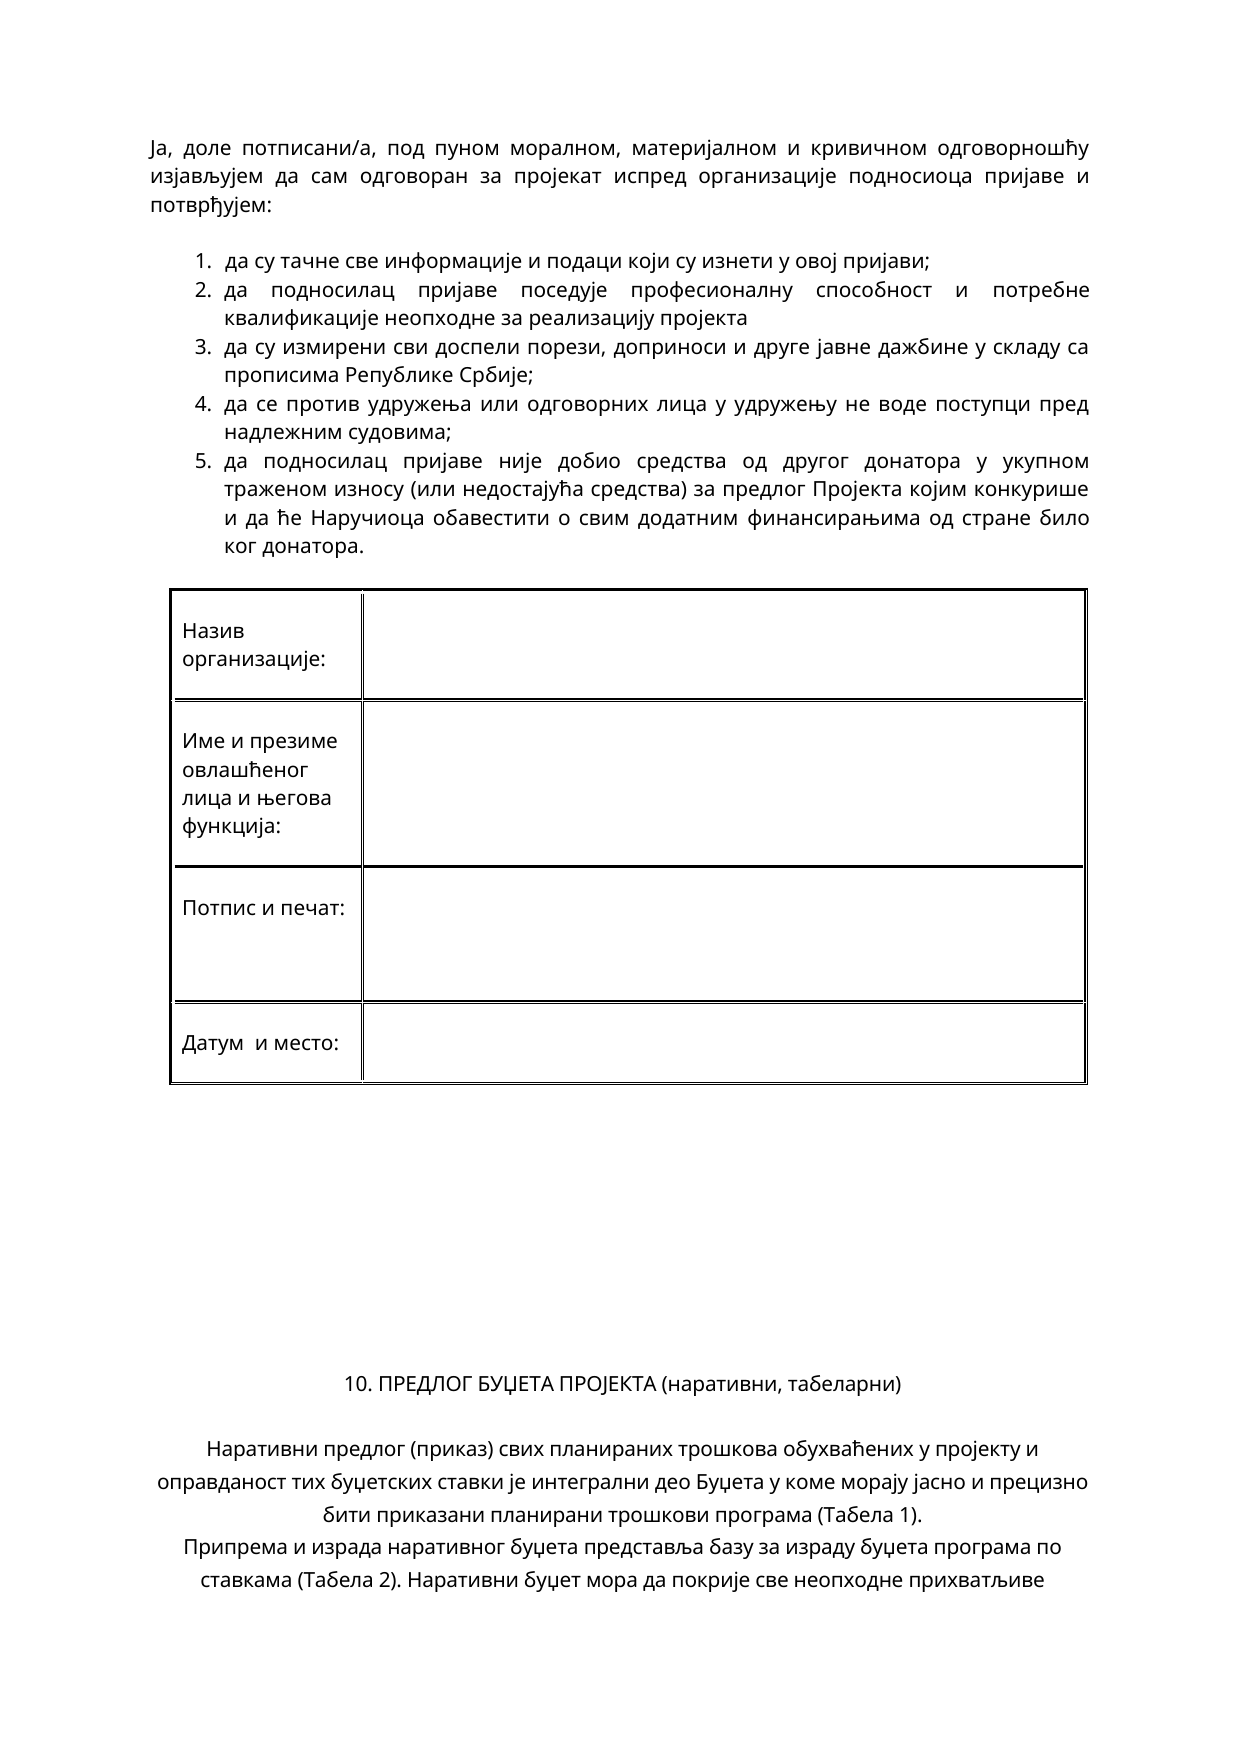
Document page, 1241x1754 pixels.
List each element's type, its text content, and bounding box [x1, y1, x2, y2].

text Наративни предлог (приказ) свих планираних трошкова обухваћених у пројекту и оправданост тих буџетских ставки је интегрални део Буџета у коме морају јасно и прецизно бити приказани планирани трошкови програма (Табела 1). [150, 1434, 1095, 1528]
list да се против удружења или одговорних лица у удружењу не воде поступци пред надлежним судовима; [194, 389, 1090, 446]
table_cell Име и презиме овлашћеног лица и његова функција: [172, 698, 361, 865]
list да су тачне све информације и подаци који су изнети у овој пријави; [194, 247, 1090, 275]
list да подносилац пријаве поседује професионалну способност и потребне квалификације неопходне за реализацију пројекта [194, 275, 1090, 332]
table_cell Потпис и печат: [172, 865, 361, 1000]
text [150, 1532, 1095, 1593]
table_header [363, 591, 1084, 698]
text 10. ПРЕДЛОГ БУЏЕТА ПРОЈЕКТА (наративни, табеларни) [150, 1369, 1095, 1398]
table_cell [363, 1000, 1085, 1082]
list да су измирени сви доспели порези, доприноси и друге јавне дажбине у складу са прописима Републике Србије; [194, 332, 1090, 389]
table_header Назив организације: [172, 591, 362, 698]
text Ја, доле потписани/а, под пуном моралном, материјалном и кривичном одговорношћу изјављујем да сам одговоран за пројекат испред организације подносиоца пријаве и потврђујем: [150, 133, 1090, 218]
table_cell Датум и место: [172, 1000, 362, 1082]
list да подносилац пријаве није добио средства од другог донатора у укупном траженом износу (или недостајућа средства) за предлог Пројекта којим конкурише и да ће Наручиоца обавестити о свим додатним финансирањима од стране било ког донатора. [194, 446, 1090, 559]
table_cell [364, 865, 1084, 1000]
table_cell [364, 698, 1085, 865]
